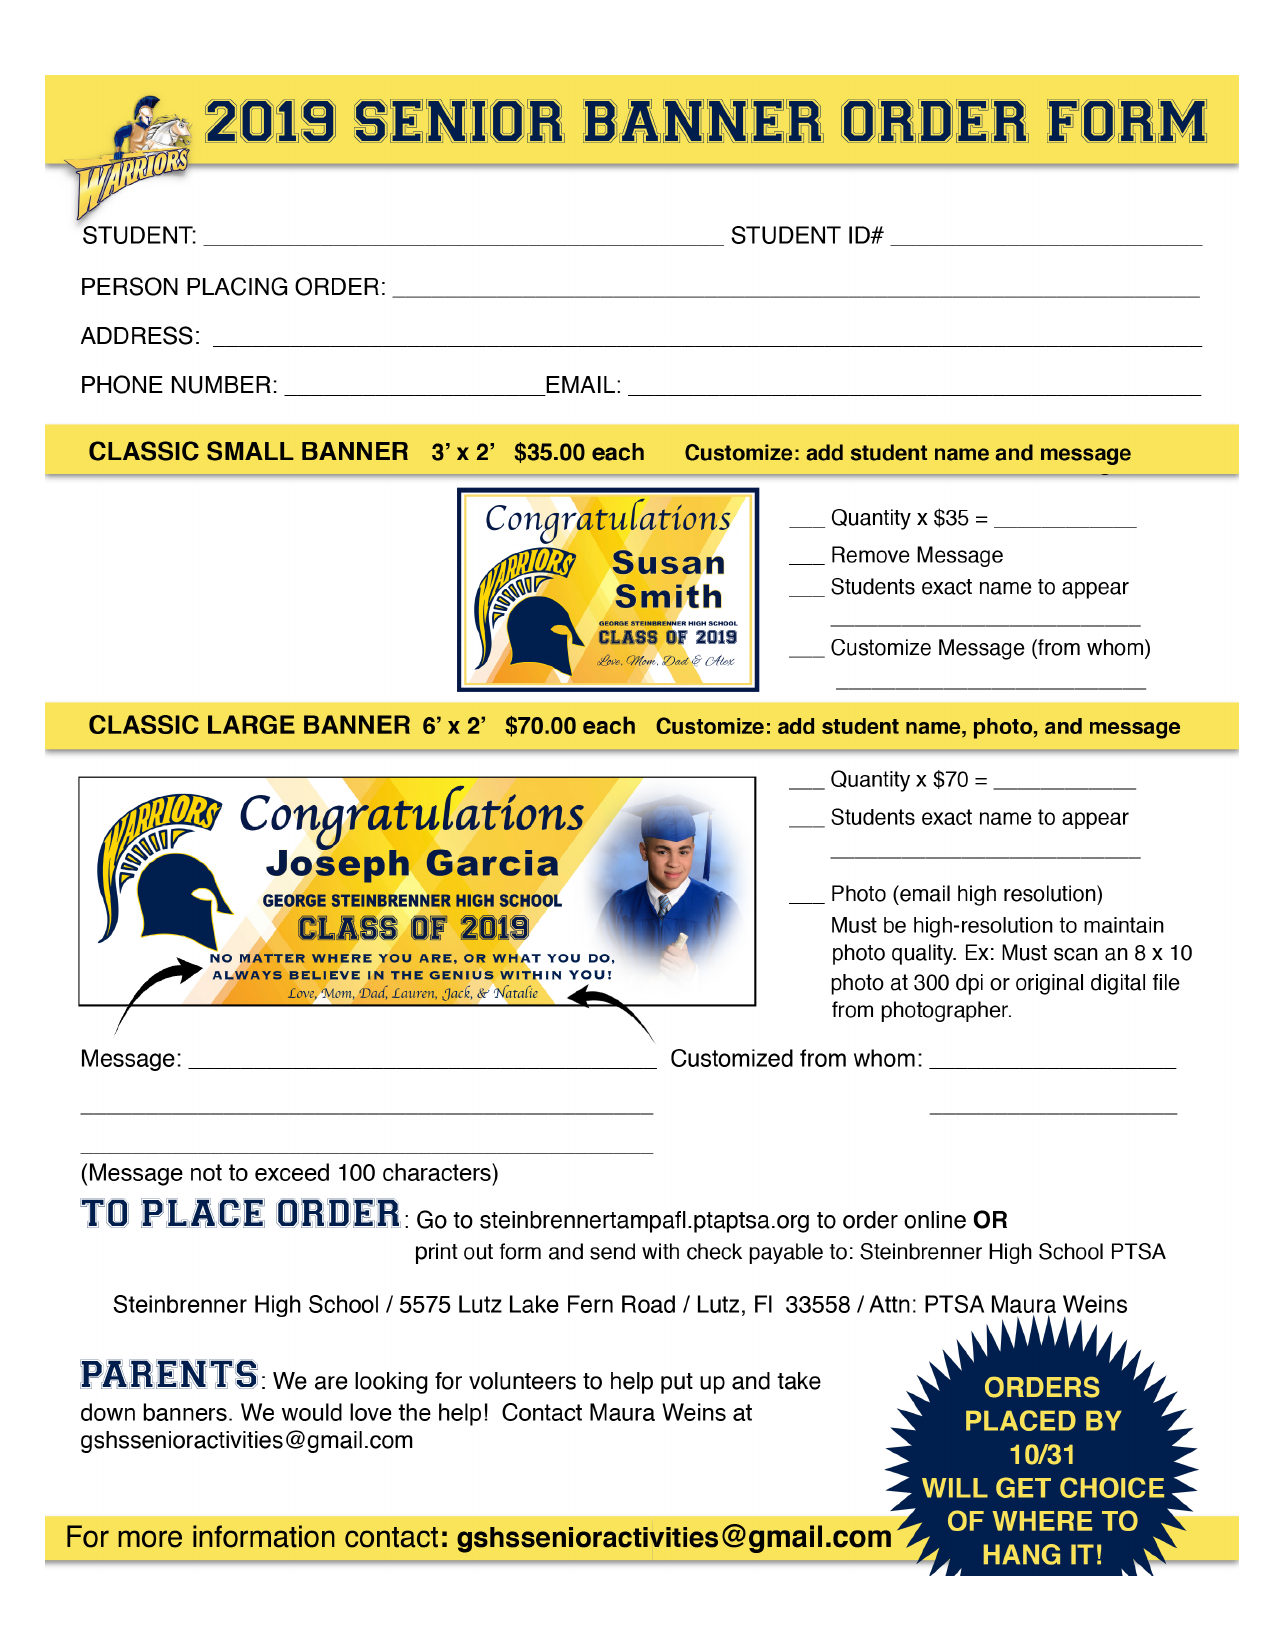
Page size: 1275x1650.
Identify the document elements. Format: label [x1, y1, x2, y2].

picture [45, 75, 1239, 1576]
